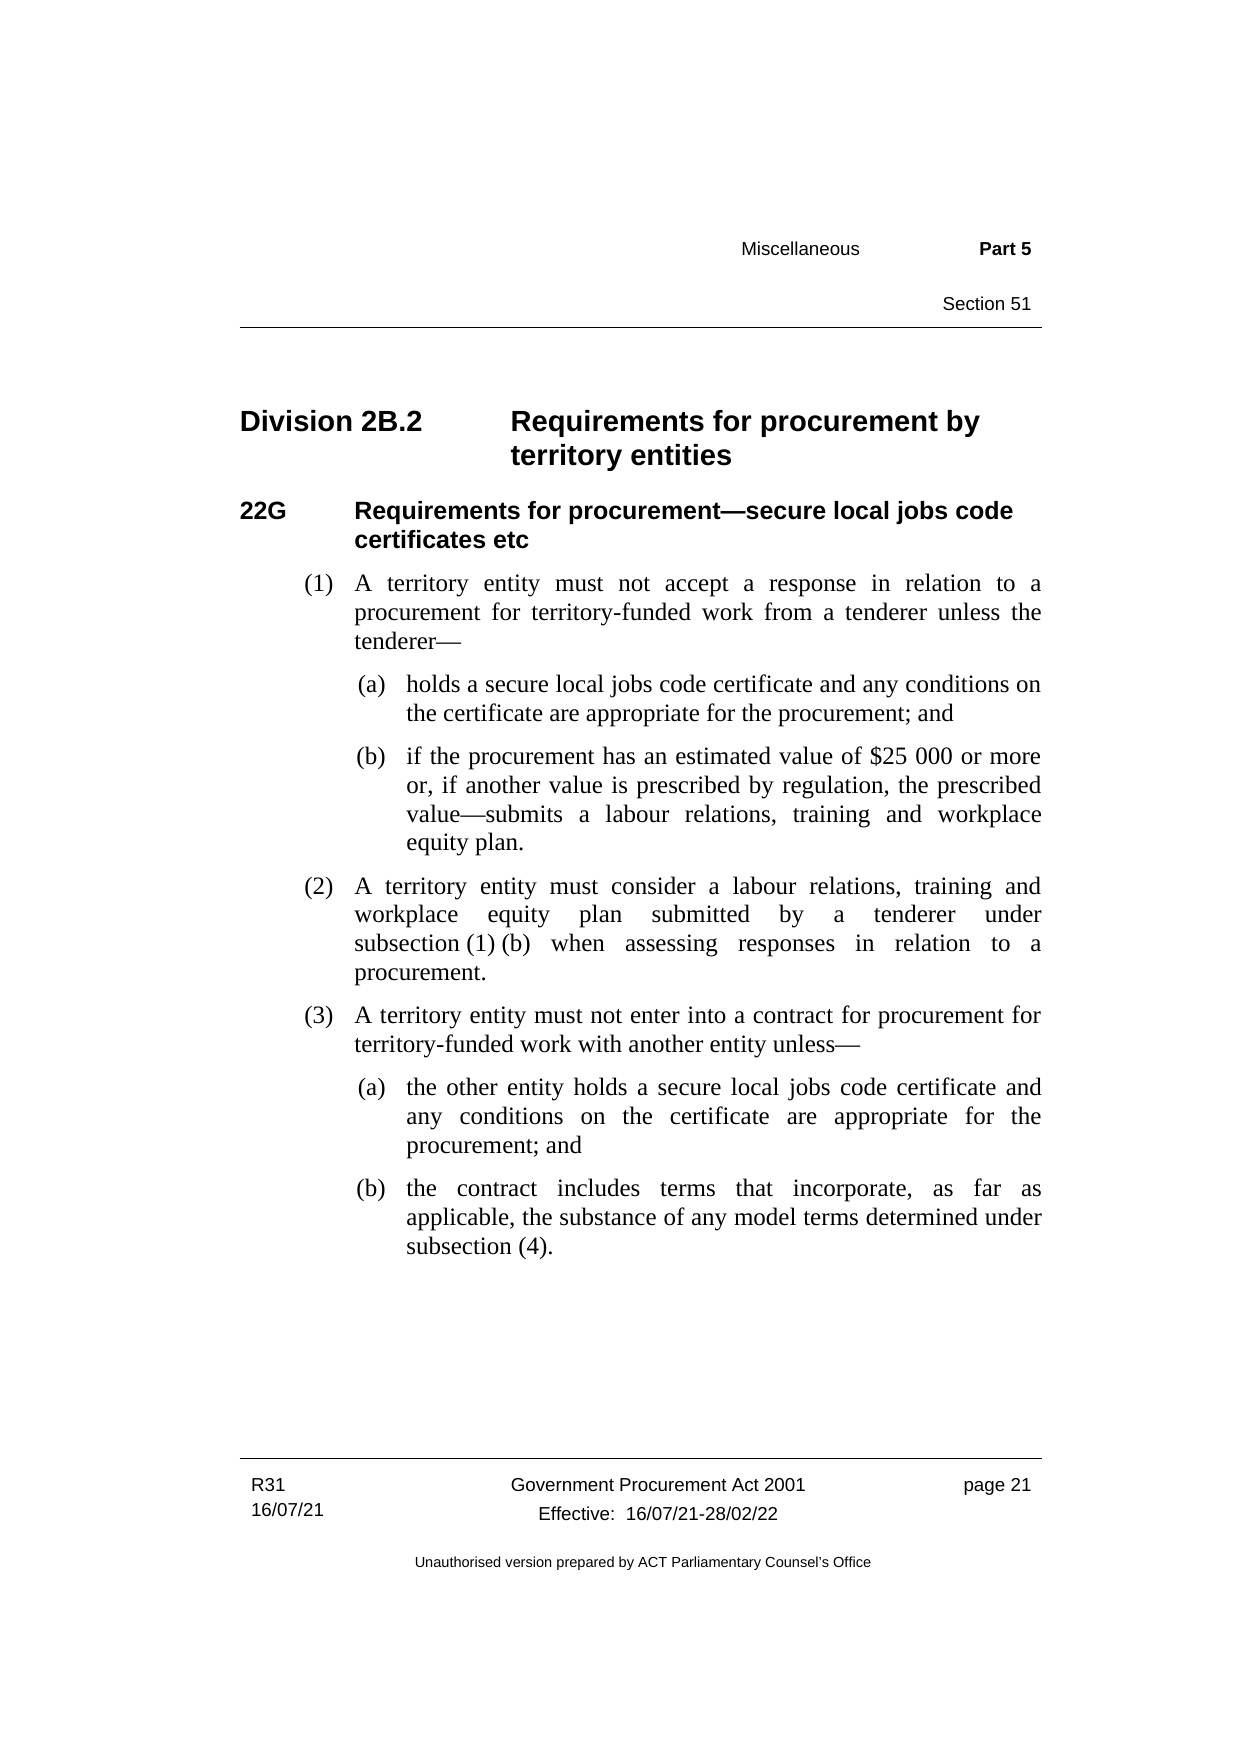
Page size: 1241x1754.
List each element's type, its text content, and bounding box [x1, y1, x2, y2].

text (2) A territory entity must consider a labour relations, training and workplace equity plan submitted by a tenderer under subsection (1) (b) when assessing responses in relation to a procurement. [239, 871, 1042, 986]
text (b) if the procurement has an estimated value of $25 000 or more or, if another value is prescribed by regulation, the prescribed value—submits a labour relations, training and workplace equity plan. [239, 741, 1042, 856]
text (1) A territory entity must not accept a response in relation to a procurement for territory-funded work from a tenderer unless the tenderer— [239, 568, 1042, 654]
text (3) A territory entity must not enter into a contract for procurement for territory-funded work with another entity unless— [239, 1000, 1042, 1058]
text Division 2B.2 Requirements for procurement by territory entities [239, 404, 1042, 471]
text 22G Requirements for procurement—secure local jobs code certificates etc [239, 496, 1042, 554]
text (b) the contract includes terms that incorporate, as far as applicable, the substance of any model terms determined under subsection (4). [239, 1173, 1042, 1259]
text (a) holds a secure local jobs code certificate and any conditions on the certificate are appropriate for the procurement; and [239, 669, 1042, 727]
text (a) the other entity holds a secure local jobs code certificate and any conditions on the certificate are appropriate for the procurement; and [239, 1072, 1042, 1159]
